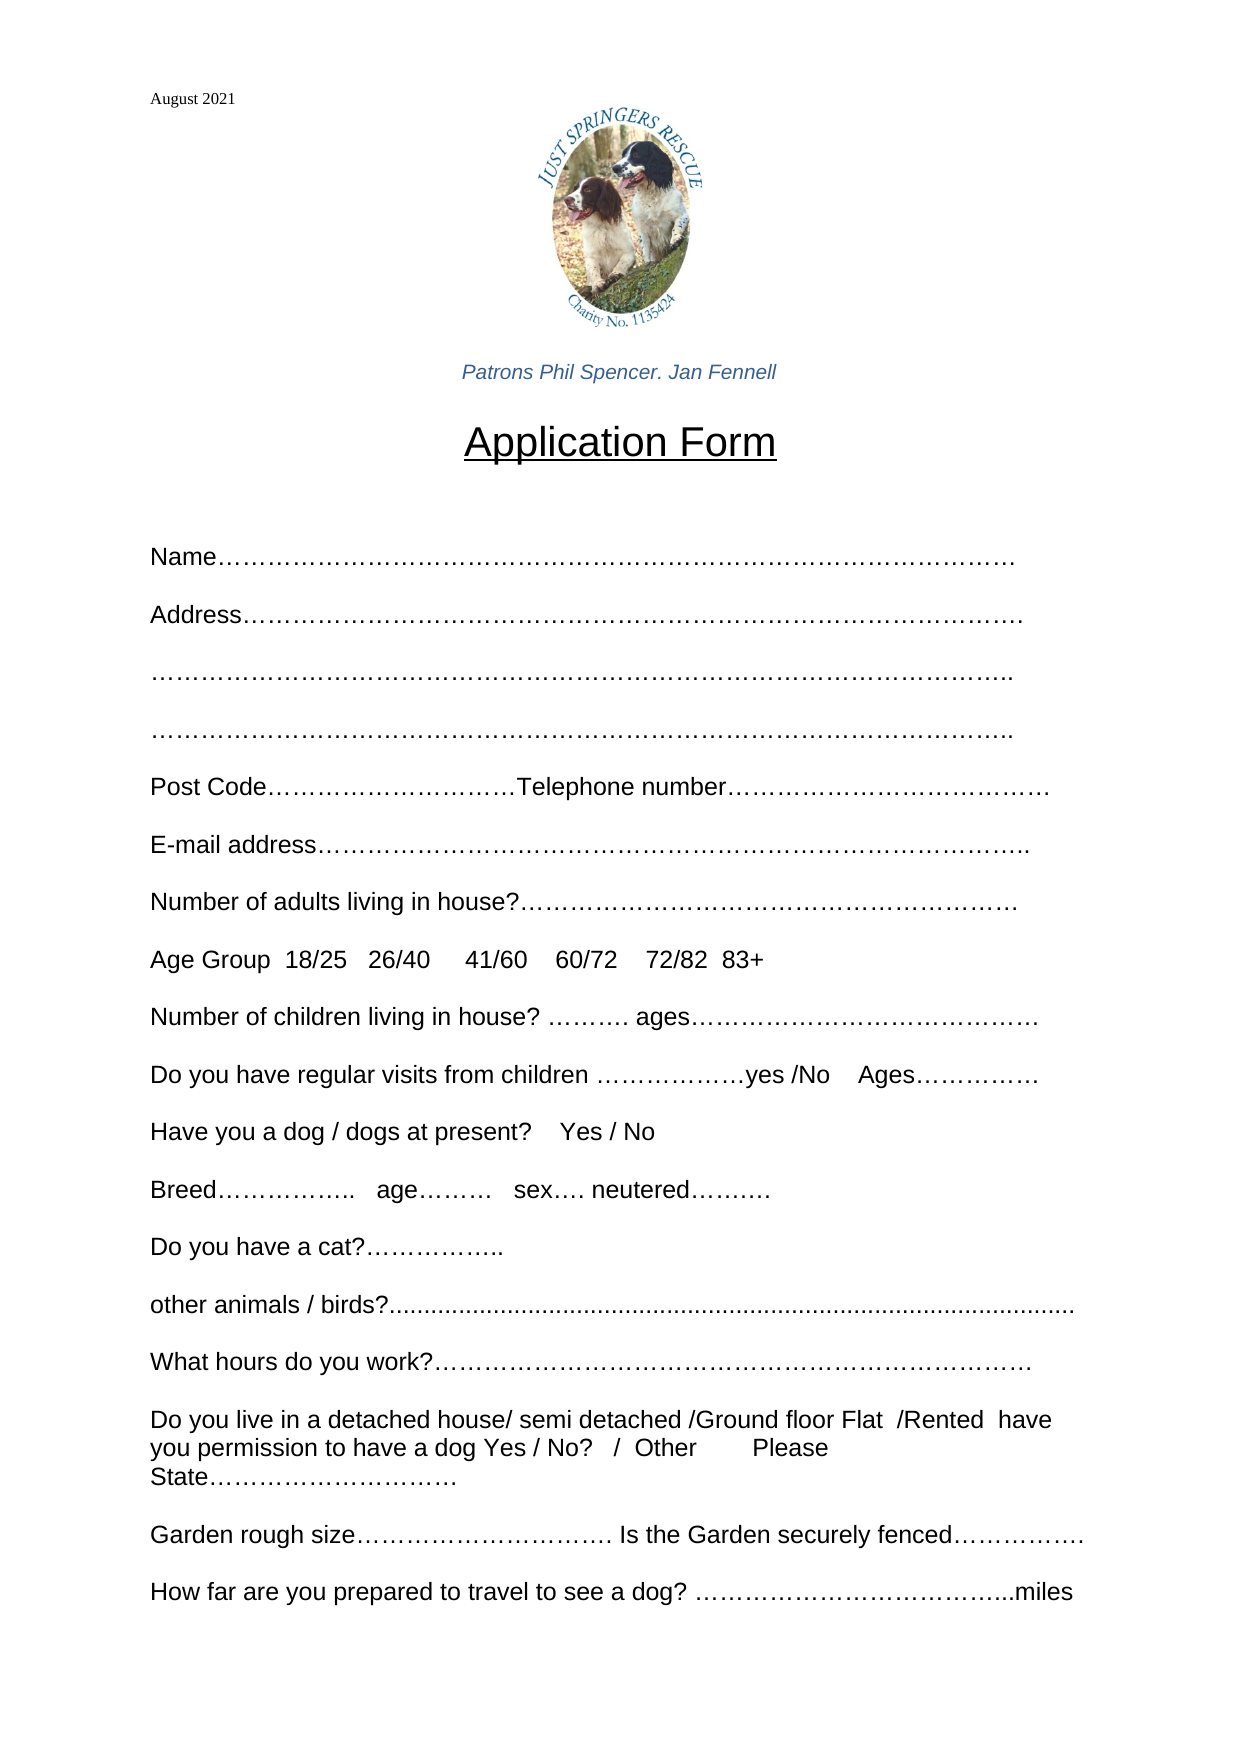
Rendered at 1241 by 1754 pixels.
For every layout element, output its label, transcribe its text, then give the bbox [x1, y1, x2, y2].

text Number of children living in house? ………. ages…………………………………… [150, 1002, 1090, 1031]
text Garden rough size…………………………. Is the Garden securely fenced……………. [150, 1520, 1090, 1548]
text What hours do you work?……………………………………………………………… [150, 1347, 1090, 1376]
text Age Group 18/25 26/40 41/60 60/72 72/82 83+ [150, 945, 1090, 973]
subtitle Application Form [150, 418, 1090, 466]
title August 2021 [150, 89, 1090, 108]
text Name…………………………………………………………………………………… [150, 542, 1090, 571]
text ………………………………………………………………………………………….. [150, 657, 1090, 686]
text E-mail address………………………………………………………………………….. [150, 830, 1090, 858]
text Do you live in a detached house/ semi detached /Ground floor Flat /Rented have you permission to have a dog Yes / No? / Other Please State………………………… [150, 1405, 1090, 1491]
text other animals / birds?................................................................................................... [150, 1290, 1090, 1318]
text Do you have a cat?…………….. [150, 1232, 1090, 1261]
text Do you have regular visits from children ………………yes /No Ages…………… [150, 1060, 1090, 1088]
text Address…………………………………………………………………………………. [150, 600, 1090, 628]
picture [538, 107, 703, 327]
text Have you a dog / dogs at present? Yes / No [150, 1117, 1090, 1146]
subtitle Patrons Phil Spencer. Jan Fennell [150, 360, 1090, 384]
text ………………………………………………………………………………………….. [150, 715, 1090, 743]
text Number of adults living in house?…………………………………………………… [150, 887, 1090, 916]
text Post Code…………………………Telephone number………………………………… [150, 772, 1090, 801]
text How far are you prepared to travel to see a dog? ………………………………...miles [150, 1577, 1090, 1606]
text Breed…………….. age……… sex…. neutered…….… [150, 1175, 1090, 1203]
